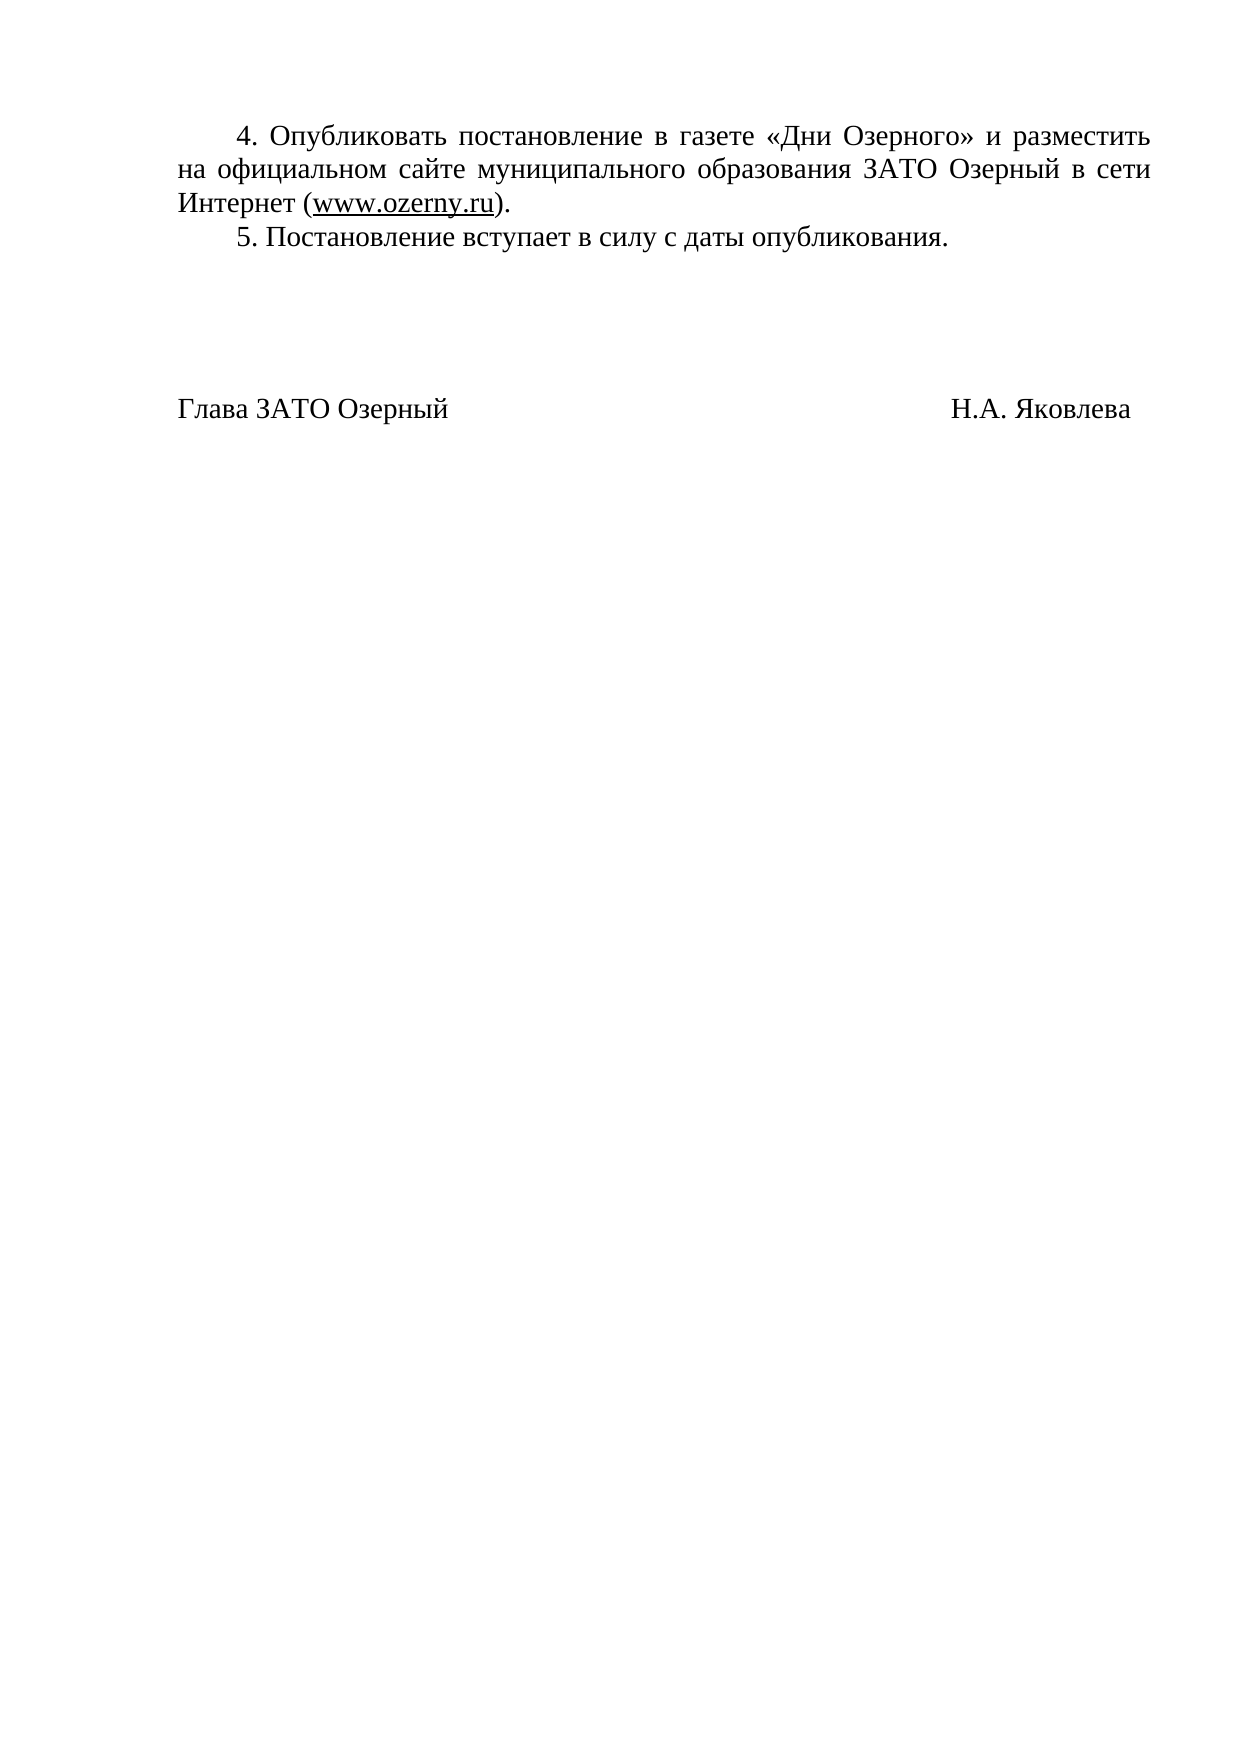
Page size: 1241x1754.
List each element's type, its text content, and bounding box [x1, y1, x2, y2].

text Глава ЗАТО Озерный Н.А. Яковлева [177, 391, 1152, 425]
list 5. Постановление вступает в силу с даты опубликования. [177, 219, 1152, 252]
text 4. Опубликовать постановление в газете «Дни Озерного» и разместить на официальном сайте муниципального образования ЗАТО Озерный в сети Интернет (www.ozerny.ru). [177, 118, 1152, 219]
